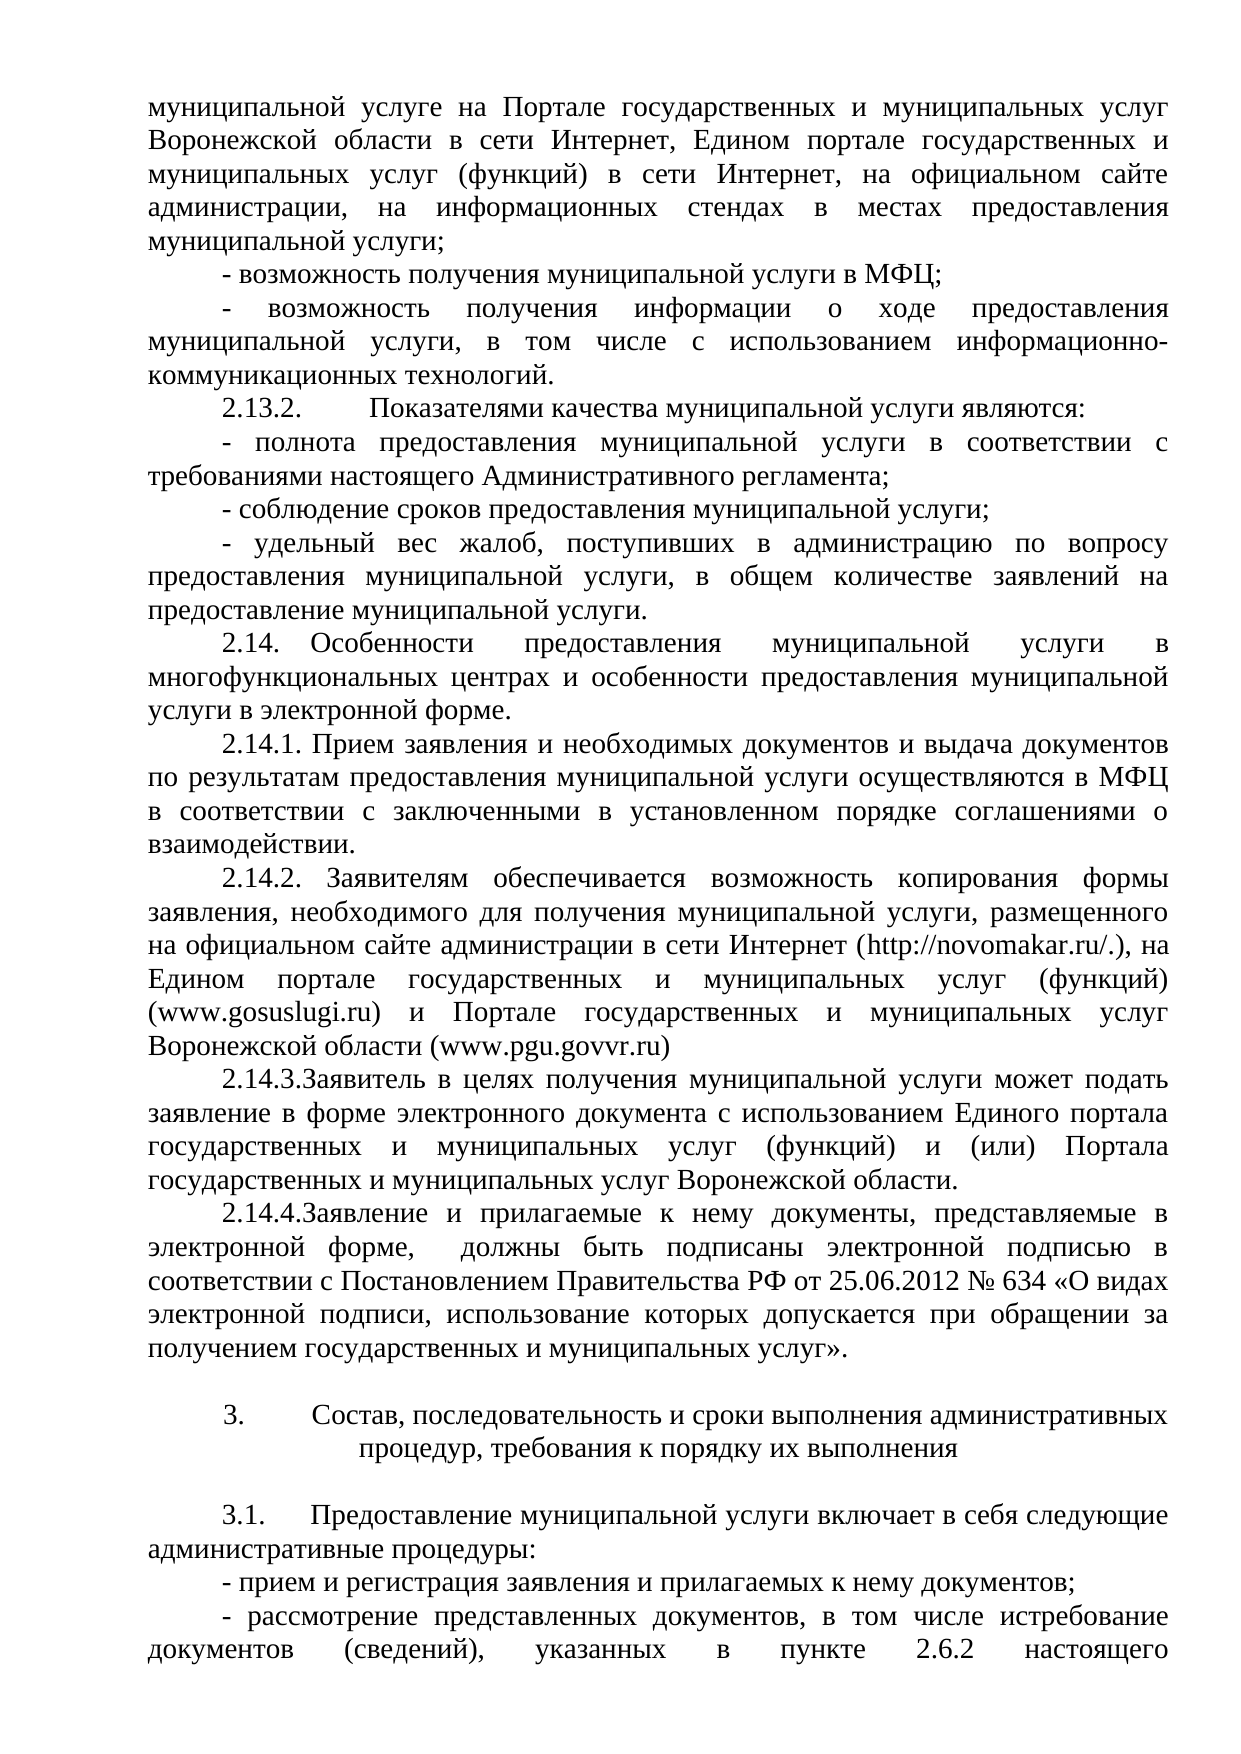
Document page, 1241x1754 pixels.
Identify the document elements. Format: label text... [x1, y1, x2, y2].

text - удельный вес жалоб, поступивших в администрацию по вопросу предоставления муниципальной услуги, в общем количестве заявлений на предоставление муниципальной услуги. [148, 525, 1169, 625]
text 2.14.2. Заявителям обеспечивается возможность копирования формы заявления, необходимого для получения муниципальной услуги, размещенного на официальном сайте администрации в сети Интернет (http://novomakar.ru/.), на Едином портале государственных и муниципальных услуг (функций) (www.gosuslugi.ru) и Портале государственных и муниципальных услуг Воронежской области (www.pgu.govvr.ru) [148, 860, 1169, 1061]
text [148, 1598, 1169, 1665]
list Показателями качества муниципальной услуги являются: [148, 391, 1169, 424]
text - возможность получения муниципальной услуги в МФЦ; [148, 256, 1169, 290]
text - соблюдение сроков предоставления муниципальной услуги; [148, 491, 1169, 525]
list Предоставление муниципальной услуги включает в себя следующие административные процедуры: [148, 1497, 1169, 1564]
text - полнота предоставления муниципальной услуги в соответствии с требованиями настоящего Административного регламента; [148, 424, 1169, 491]
text 2.14.4.Заявление и прилагаемые к нему документы, представляемые в электронной форме, должны быть подписаны электронной подписью в соответствии с Постановлением Правительства РФ от 25.06.2012 № 634 «О видах электронной подписи, использование которых допускается при обращении за получением государственных и муниципальных услуг». [148, 1196, 1169, 1363]
text - прием и регистрация заявления и прилагаемых к нему документов; [148, 1564, 1169, 1598]
text 2.14.3.Заявитель в целях получения муниципальной услуги может подать заявление в форме электронного документа с использованием Единого портала государственных и муниципальных услуг (функций) и (или) Портала государственных и муниципальных услуг Воронежской области. [148, 1061, 1169, 1196]
text 2.14.1. Прием заявления и необходимых документов и выдача документов по результатам предоставления муниципальной услуги осуществляются в МФЦ в соответствии с заключенными в установленном порядке соглашениями о взаимодействии. [148, 726, 1169, 860]
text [148, 89, 1169, 256]
list Cостав, последовательность и сроки выполнения административных процедур, требования к порядку их выполнения [148, 1397, 1169, 1464]
text - возможность получения информации о ходе предоставления муниципальной услуги, в том числе с использованием информационно-коммуникационных технологий. [148, 290, 1169, 391]
list Особенности предоставления муниципальной услуги в многофункциональных центрах и особенности предоставления муниципальной услуги в электронной форме. [148, 625, 1169, 726]
